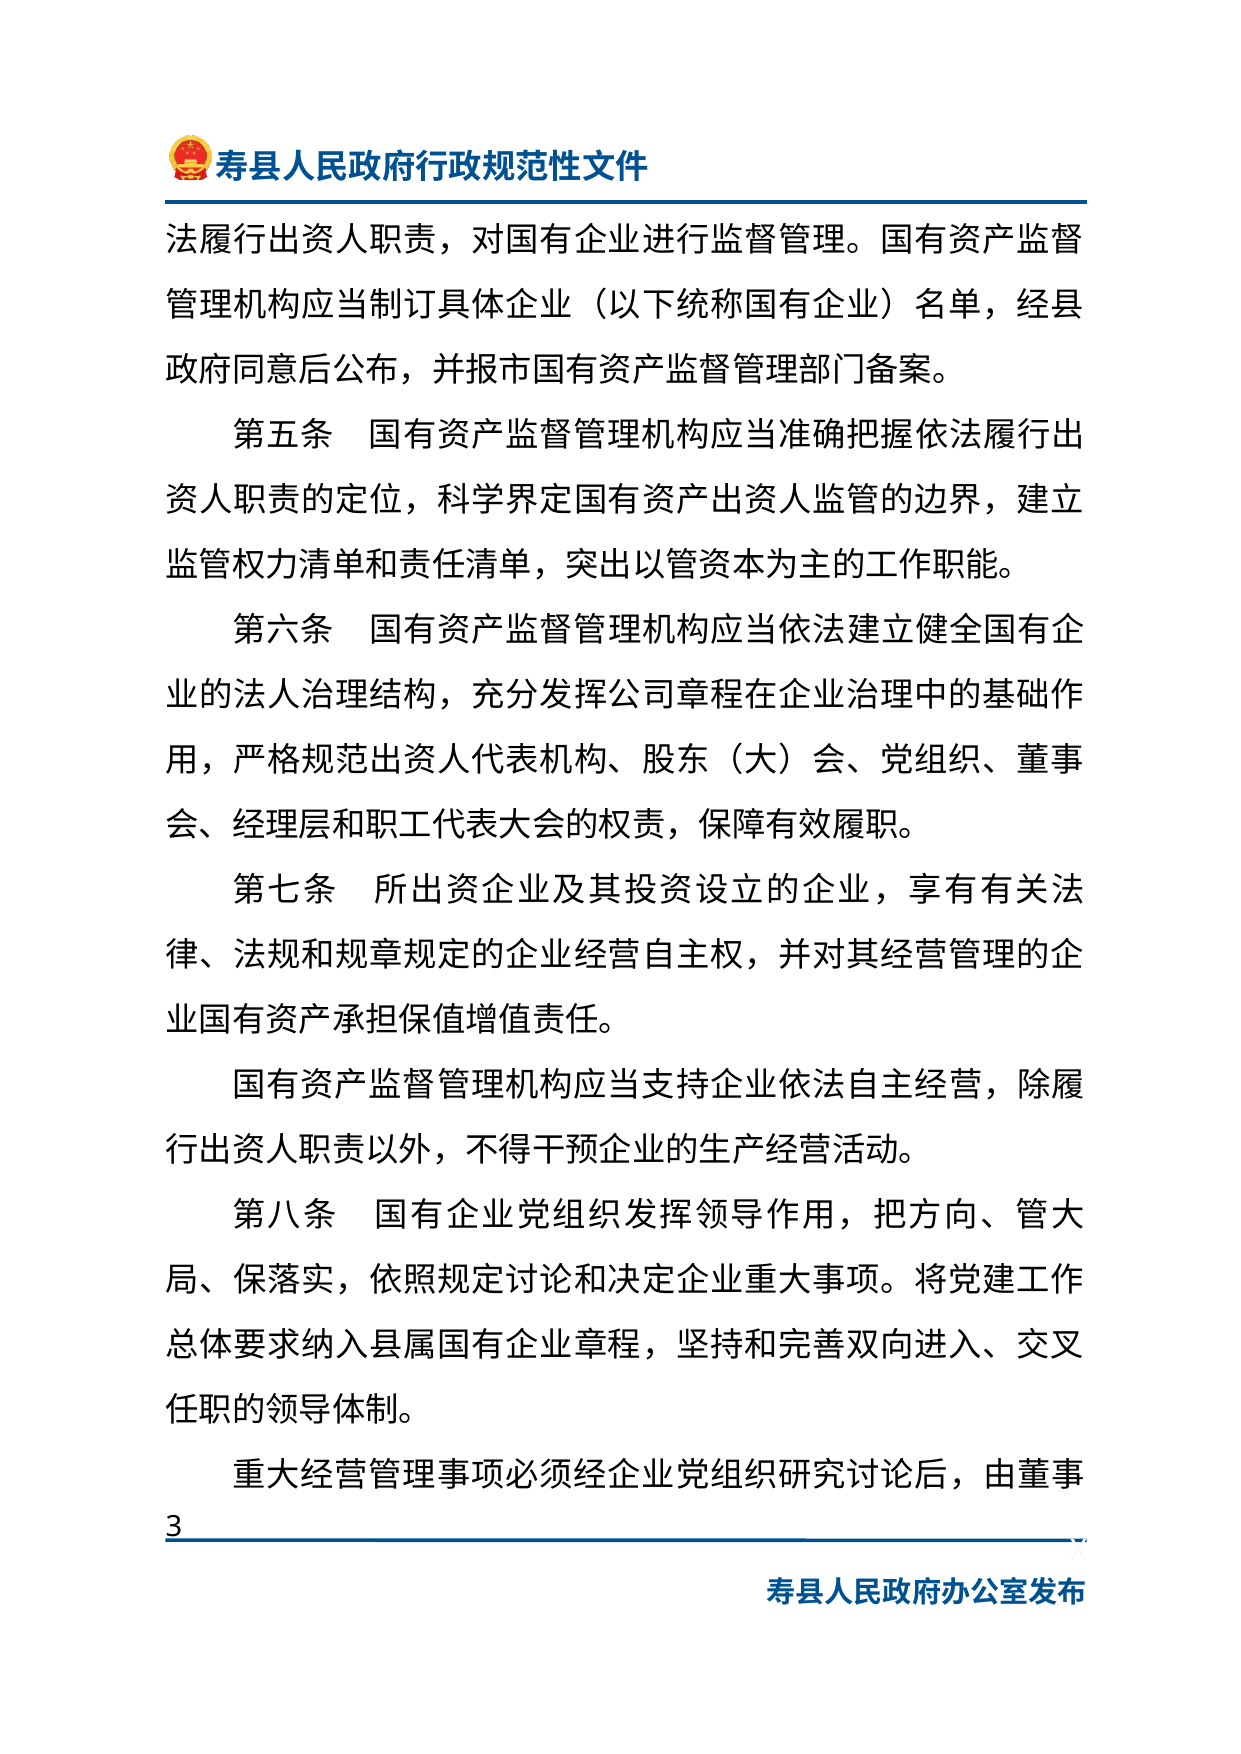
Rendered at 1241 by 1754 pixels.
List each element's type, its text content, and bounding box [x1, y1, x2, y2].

text 第六条 国有资产监督管理机构应当依法建立健全国有企业的法人治理结构，充分发挥公司章程在企业治理中的基础作用，严格规范出资人代表机构、股东（大）会、党组织、董事会、经理层和职工代表大会的权责，保障有效履职。 [165, 595, 1087, 855]
text 第五条 国有资产监督管理机构应当准确把握依法履行出资人职责的定位，科学界定国有资产出资人监管的边界，建立监管权力清单和责任清单，突出以管资本为主的工作职能。 [165, 400, 1087, 595]
text 第八条 国有企业党组织发挥领导作用，把方向、管大局、保落实，依照规定讨论和决定企业重大事项。将党建工作总体要求纳入县属国有企业章程，坚持和完善双向进入、交叉任职的领导体制。 [165, 1180, 1087, 1440]
text 第七条 所出资企业及其投资设立的企业，享有有关法律、法规和规章规定的企业经营自主权，并对其经营管理的企业国有资产承担保值增值责任。 [165, 855, 1087, 1050]
text 县政府根据企业的性质，授权国有资产监督管理机构，依法履行出资人职责，对国有企业进行监督管理。国有资产监督管理机构应当制订具体企业（以下统称国有企业）名单，经县政府同意后公布，并报市国有资产监督管理部门备案。 [165, 205, 1087, 400]
picture [165, 134, 216, 184]
text 国有资产监督管理机构应当支持企业依法自主经营，除履行出资人职责以外，不得干预企业的生产经营活动。 [165, 1050, 1087, 1180]
text 重大经营管理事项必须经企业党组织研究讨论后，由董事会或经理层作出决定。 [165, 1440, 1087, 1505]
